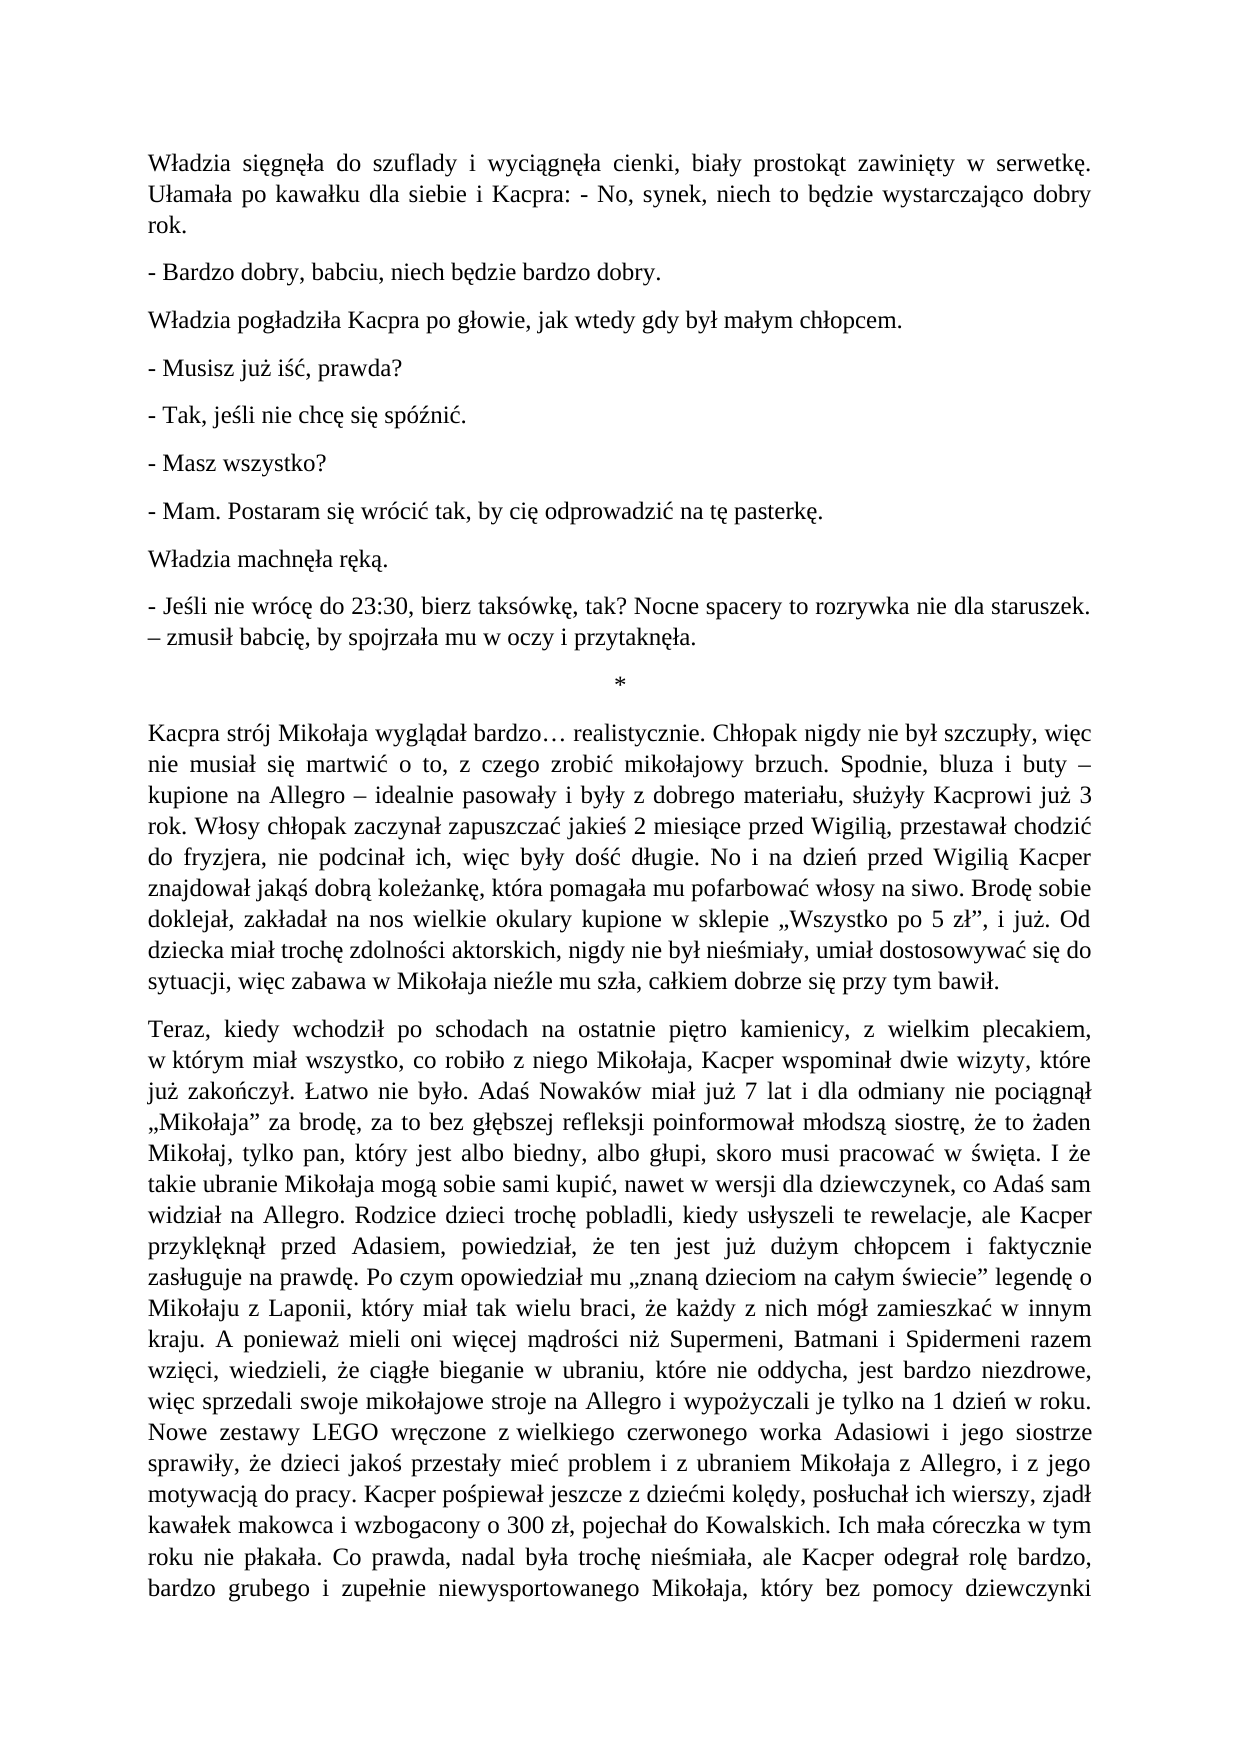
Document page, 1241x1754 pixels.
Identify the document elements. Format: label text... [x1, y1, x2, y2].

text - Musisz już iść, prawda? [148, 353, 1093, 382]
text - Tak, jeśli nie chcę się spóźnić. [148, 401, 1093, 429]
text Kacpra strój Mikołaja wyglądał bardzo… realistycznie. Chłopak nigdy nie był szczupły, więc nie musiał się martwić o to, z czego zrobić mikołajowy brzuch. Spodnie, bluza i buty – kupione na Allegro – idealnie pasowały i były z dobrego materiału, służyły Kacprowi już 3 rok. Włosy chłopak zaczynał zapuszczać jakieś 2 miesiące przed Wigilią, przestawał chodzić do fryzjera, nie podcinał ich, więc były dość długie. No i na dzień przed Wigilią Kacper znajdował jakąś dobrą koleżankę, która pomagała mu pofarbować włosy na siwo. Brodę sobie doklejał, zakładał na nos wielkie okulary kupione w sklepie „Wszystko po 5 zł”, i już. Od dziecka miał trochę zdolności aktorskich, nigdy nie był nieśmiały, umiał dostosowywać się do sytuacji, więc zabawa w Mikołaja nieźle mu szła, całkiem dobrze się przy tym bawił. [148, 718, 1093, 995]
text Władzia pogładziła Kacpra po głowie, jak wtedy gdy był małym chłopcem. [148, 305, 1093, 334]
text - Bardzo dobry, babciu, niech będzie bardzo dobry. [148, 257, 1093, 286]
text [148, 1014, 1093, 1601]
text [148, 148, 1093, 238]
text Władzia machnęła ręką. [148, 544, 1093, 572]
text * [148, 670, 1093, 699]
text - Masz wszystko? [148, 448, 1093, 477]
text - Jeśli nie wrócę do 23:30, bierz taksówkę, tak? Nocne spacery to rozrywka nie dla staruszek. – zmusił babcię, by spojrzała mu w oczy i przytaknęła. [148, 591, 1093, 651]
text - Mam. Postaram się wrócić tak, by cię odprowadzić na tę pasterkę. [148, 496, 1093, 525]
